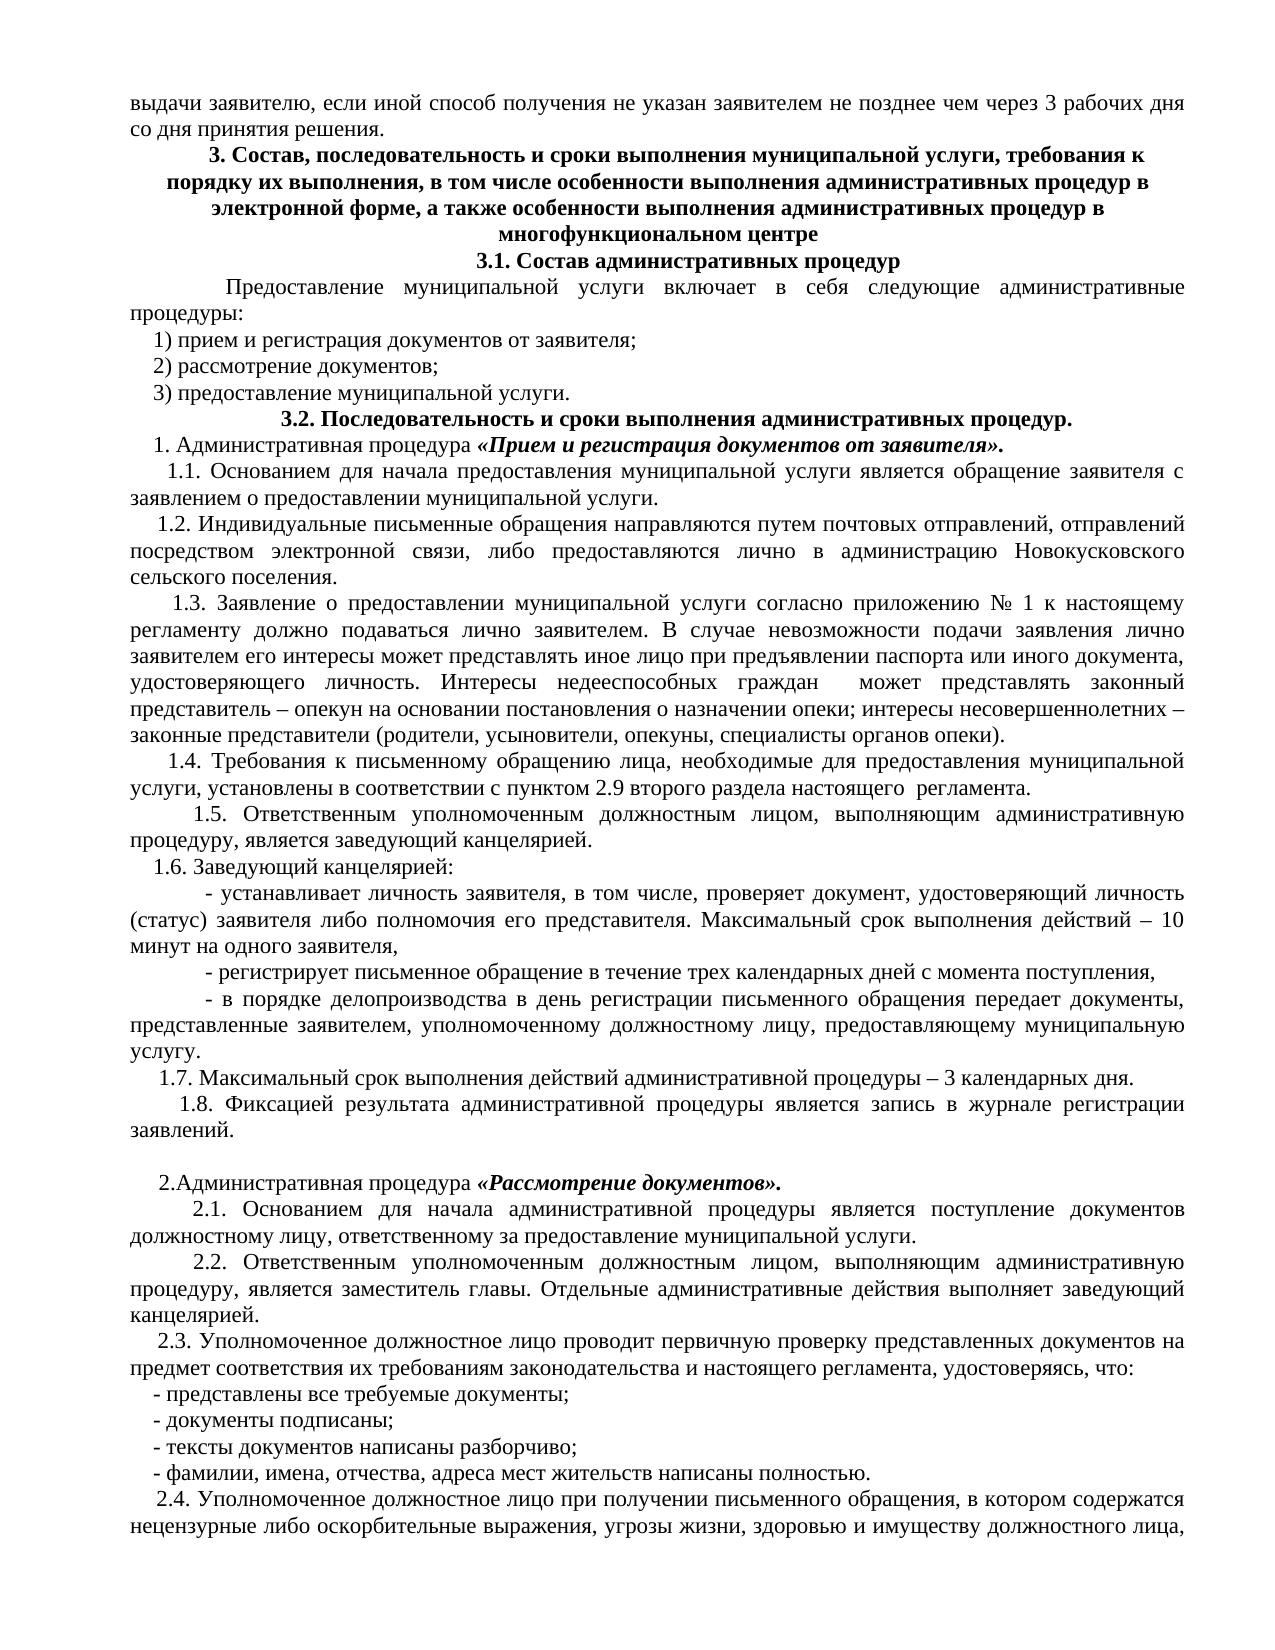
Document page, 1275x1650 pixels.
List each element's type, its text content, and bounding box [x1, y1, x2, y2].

text 1.4. Требования к письменному обращению лица, необходимые для предоставления муниципальной услуги, установлены в соответствии с пунктом 2.9 второго раздела настоящего регламента. [130, 747, 1186, 800]
text 2) рассмотрение документов; [130, 352, 1186, 378]
text 1.5. Ответственным уполномоченным должностным лицом, выполняющим административную процедуру, является заведующий канцелярией. [130, 800, 1186, 853]
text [130, 1485, 1186, 1538]
text - представлены все требуемые документы; [130, 1380, 1186, 1406]
text 1. Административная процедура «Прием и регистрация документов от заявителя». [130, 431, 1186, 458]
text - тексты документов написаны разборчиво; [130, 1433, 1186, 1459]
text - в порядке делопроизводства в день регистрации письменного обращения передает документы, представленные заявителем, уполномоченному должностному лицу, предоставляющему муниципальную услугу. [130, 985, 1186, 1064]
text 1.6. Заведующий канцелярией: [130, 853, 1186, 879]
text - документы подписаны; [130, 1406, 1186, 1433]
text - фамилии, имена, отчества, адреса мест жительств написаны полностью. [130, 1459, 1186, 1485]
text 2.2. Ответственным уполномоченным должностным лицом, выполняющим административную процедуру, является заместитель главы. Отдельные административные действия выполняет заведующий канцелярией. [130, 1248, 1186, 1327]
text 1.3. Заявление о предоставлении муниципальной услуги согласно приложению № 1 к настоящему регламенту должно подаваться лично заявителем. В случае невозможности подачи заявления лично заявителем его интересы может представлять иное лицо при предъявлении паспорта или иного документа, удостоверяющего личность. Интересы недееспособных граждан может представлять законный представитель – опекун на основании постановления о назначении опеки; интересы несовершеннолетних – законные представители (родители, усыновители, опекуны, специалисты органов опеки). [130, 589, 1186, 747]
text 3) предоставление муниципальной услуги. [130, 378, 1186, 405]
text 1.8. Фиксацией результата административной процедуры является запись в журнале регистрации заявлений. [130, 1090, 1186, 1143]
text - регистрирует письменное обращение в течение трех календарных дней с момента поступления, [130, 958, 1186, 985]
text 1.2. Индивидуальные письменные обращения направляются путем почтовых отправлений, отправлений посредством электронной связи, либо предоставляются лично в администрацию Новокусковского сельского поселения. [130, 510, 1186, 589]
text 1.7. Максимальный срок выполнения действий административной процедуры – 3 календарных дня. [130, 1064, 1186, 1090]
text 2.1. Основанием для начала административной процедуры является поступление документов должностному лицу, ответственному за предоставление муниципальной услуги. [130, 1196, 1186, 1248]
text 2.3. Уполномоченное должностное лицо проводит первичную проверку представленных документов на предмет соответствия их требованиям законодательства и настоящего регламента, удостоверяясь, что: [130, 1327, 1186, 1380]
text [130, 89, 1186, 141]
text 3.1. Состав административных процедур [130, 247, 1186, 273]
text 1.1. Основанием для начала предоставления муниципальной услуги является обращение заявителя с заявлением о предоставлении муниципальной услуги. [130, 458, 1186, 510]
text 3. Состав, последовательность и сроки выполнения муниципальной услуги, требования к порядку их выполнения, в том числе особенности выполнения административных процедур в электронной форме, а также особенности выполнения административных процедур в многофункциональном центре [130, 141, 1186, 247]
text - устанавливает личность заявителя, в том числе, проверяет документ, удостоверяющий личность (статус) заявителя либо полномочия его представителя. Максимальный срок выполнения действий – 10 минут на одного заявителя, [130, 879, 1186, 958]
text 2.Административная процедура «Рассмотрение документов». [130, 1169, 1186, 1196]
text 1) прием и регистрация документов от заявителя; [130, 326, 1186, 352]
text 3.2. Последовательность и сроки выполнения административных процедур. [130, 405, 1186, 431]
text Предоставление муниципальной услуги включает в себя следующие административные процедуры: [130, 273, 1186, 326]
